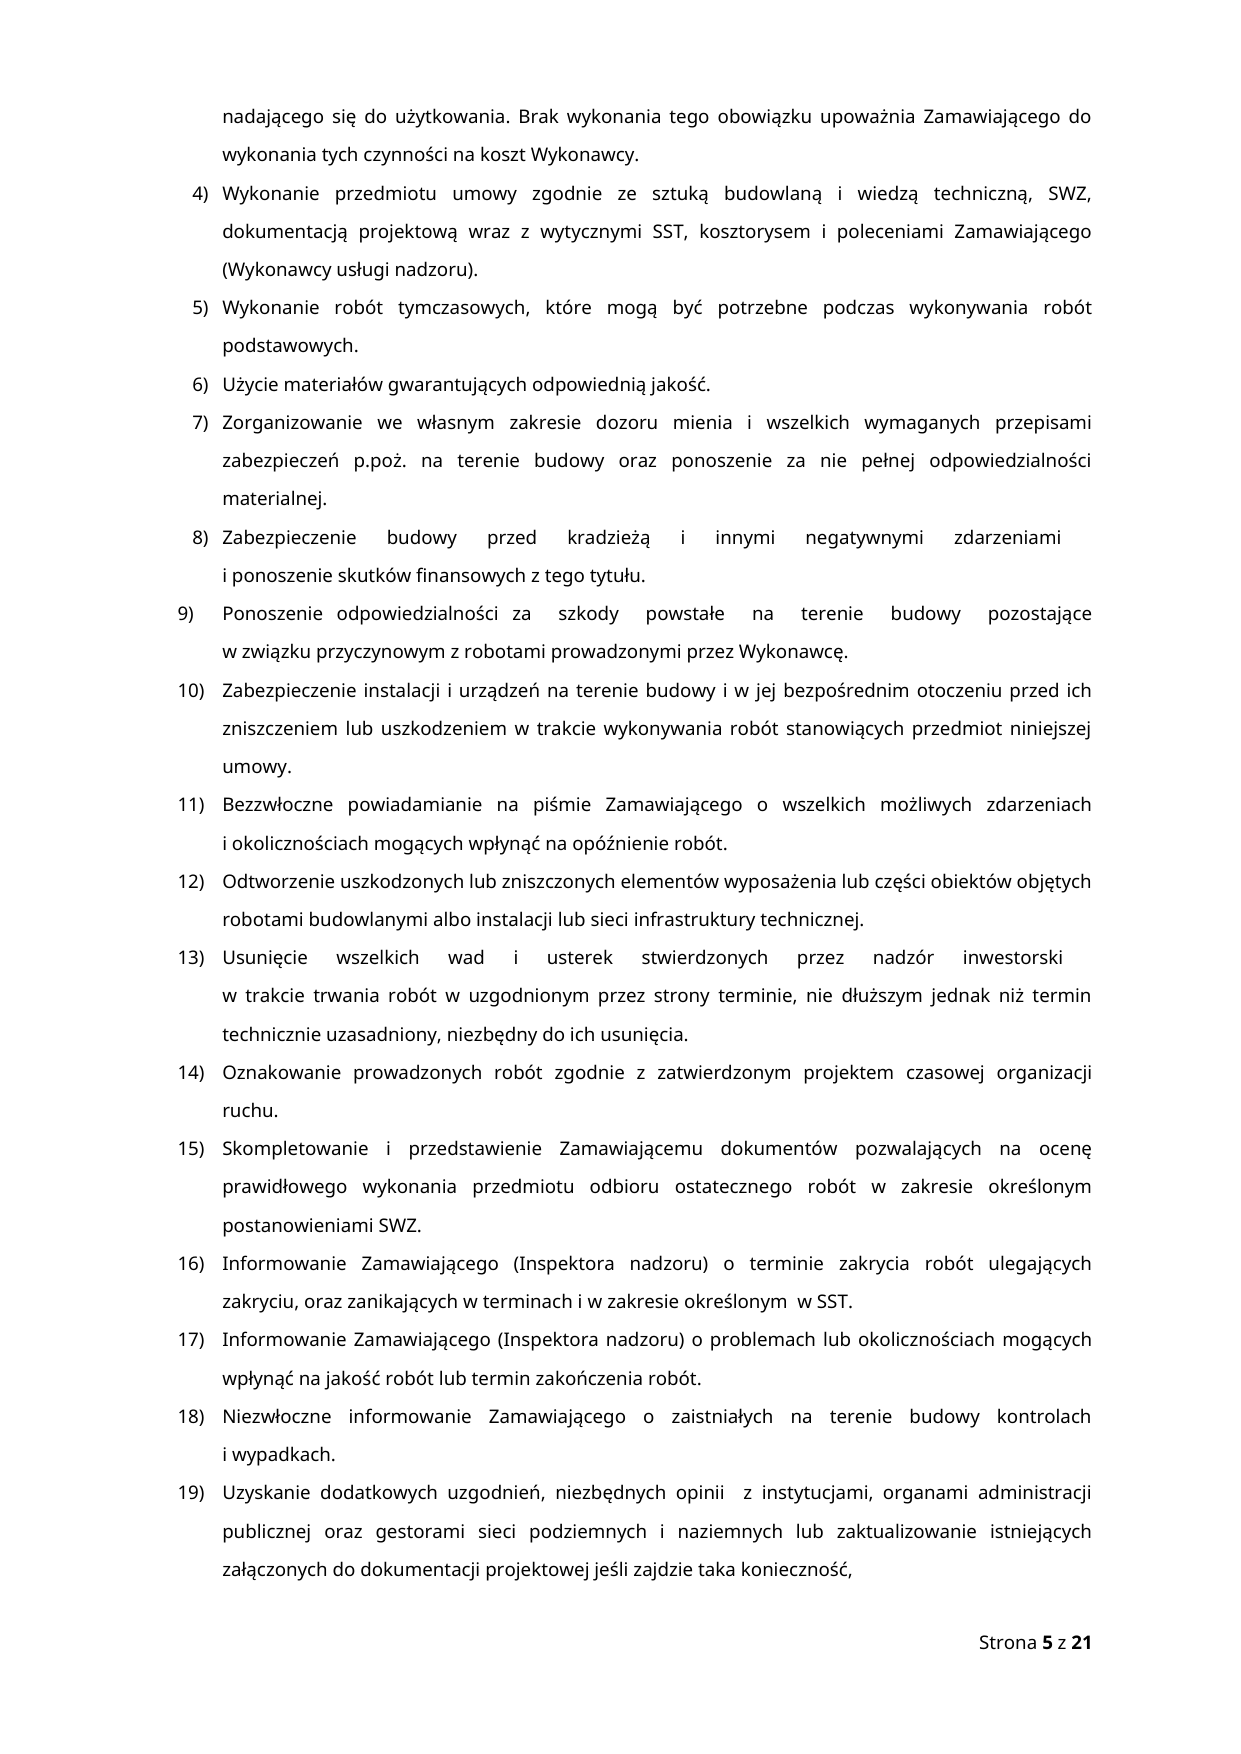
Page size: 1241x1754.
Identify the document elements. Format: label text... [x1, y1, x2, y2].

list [192, 103, 1093, 167]
list Uzyskanie dodatkowych uzgodnień, niezbędnych opinii z instytucjami, organami administracji publicznej oraz gestorami sieci podziemnych i naziemnych lub zaktualizowanie istniejących załączonych do dokumentacji projektowej jeśli zajdzie taka konieczność, [177, 1480, 1093, 1582]
list Wykonanie przedmiotu umowy zgodnie ze sztuką budowlaną i wiedzą techniczną, SWZ, dokumentacją projektową wraz z wytycznymi SST, kosztorysem i poleceniami Zamawiającego (Wykonawcy usługi nadzoru). [192, 180, 1093, 282]
list Oznakowanie prowadzonych robót zgodnie z zatwierdzonym projektem czasowej organizacji ruchu. [177, 1059, 1093, 1123]
list Zabezpieczenie instalacji i urządzeń na terenie budowy i w jej bezpośrednim otoczeniu przed ich zniszczeniem lub uszkodzeniem w trakcie wykonywania robót stanowiących przedmiot niniejszej umowy. [177, 677, 1093, 779]
list Informowanie Zamawiającego (Inspektora nadzoru) o terminie zakrycia robót ulegających zakryciu, oraz zanikających w terminach i w zakresie określonym w SST. [177, 1250, 1093, 1314]
list Zorganizowanie we własnym zakresie dozoru mienia i wszelkich wymaganych przepisami zabezpieczeń p.poż. na terenie budowy oraz ponoszenie za nie pełnej odpowiedzialności materialnej. [192, 409, 1093, 511]
list Wykonanie robót tymczasowych, które mogą być potrzebne podczas wykonywania robót podstawowych. [192, 294, 1093, 358]
list Zabezpieczenie budowy przed kradzieżą i innymi negatywnymi zdarzeniami i ponoszenie skutków finansowych z tego tytułu. [192, 524, 1093, 588]
list Odtworzenie uszkodzonych lub zniszczonych elementów wyposażenia lub części obiektów objętych robotami budowlanymi albo instalacji lub sieci infrastruktury technicznej. [177, 868, 1093, 932]
list Usunięcie wszelkich wad i usterek stwierdzonych przez nadzór inwestorski w trakcie trwania robót w uzgodnionym przez strony terminie, nie dłuższym jednak niż termin technicznie uzasadniony, niezbędny do ich usunięcia. [177, 944, 1093, 1046]
list Skompletowanie i przedstawienie Zamawiającemu dokumentów pozwalających na ocenę prawidłowego wykonania przedmiotu odbioru ostatecznego robót w zakresie określonym postanowieniami SWZ. [177, 1136, 1093, 1238]
list Ponoszenie odpowiedzialności za szkody powstałe na terenie budowy pozostające w związku przyczynowym z robotami prowadzonymi przez Wykonawcę. [177, 600, 1093, 664]
list Użycie materiałów gwarantujących odpowiednią jakość. [192, 371, 1093, 397]
list Bezzwłoczne powiadamianie na piśmie Zamawiającego o wszelkich możliwych zdarzeniach i okolicznościach mogących wpłynąć na opóźnienie robót. [177, 792, 1093, 855]
list Informowanie Zamawiającego (Inspektora nadzoru) o problemach lub okolicznościach mogących wpłynąć na jakość robót lub termin zakończenia robót. [177, 1327, 1093, 1391]
list Niezwłoczne informowanie Zamawiającego o zaistniałych na terenie budowy kontrolach i wypadkach. [177, 1403, 1093, 1467]
